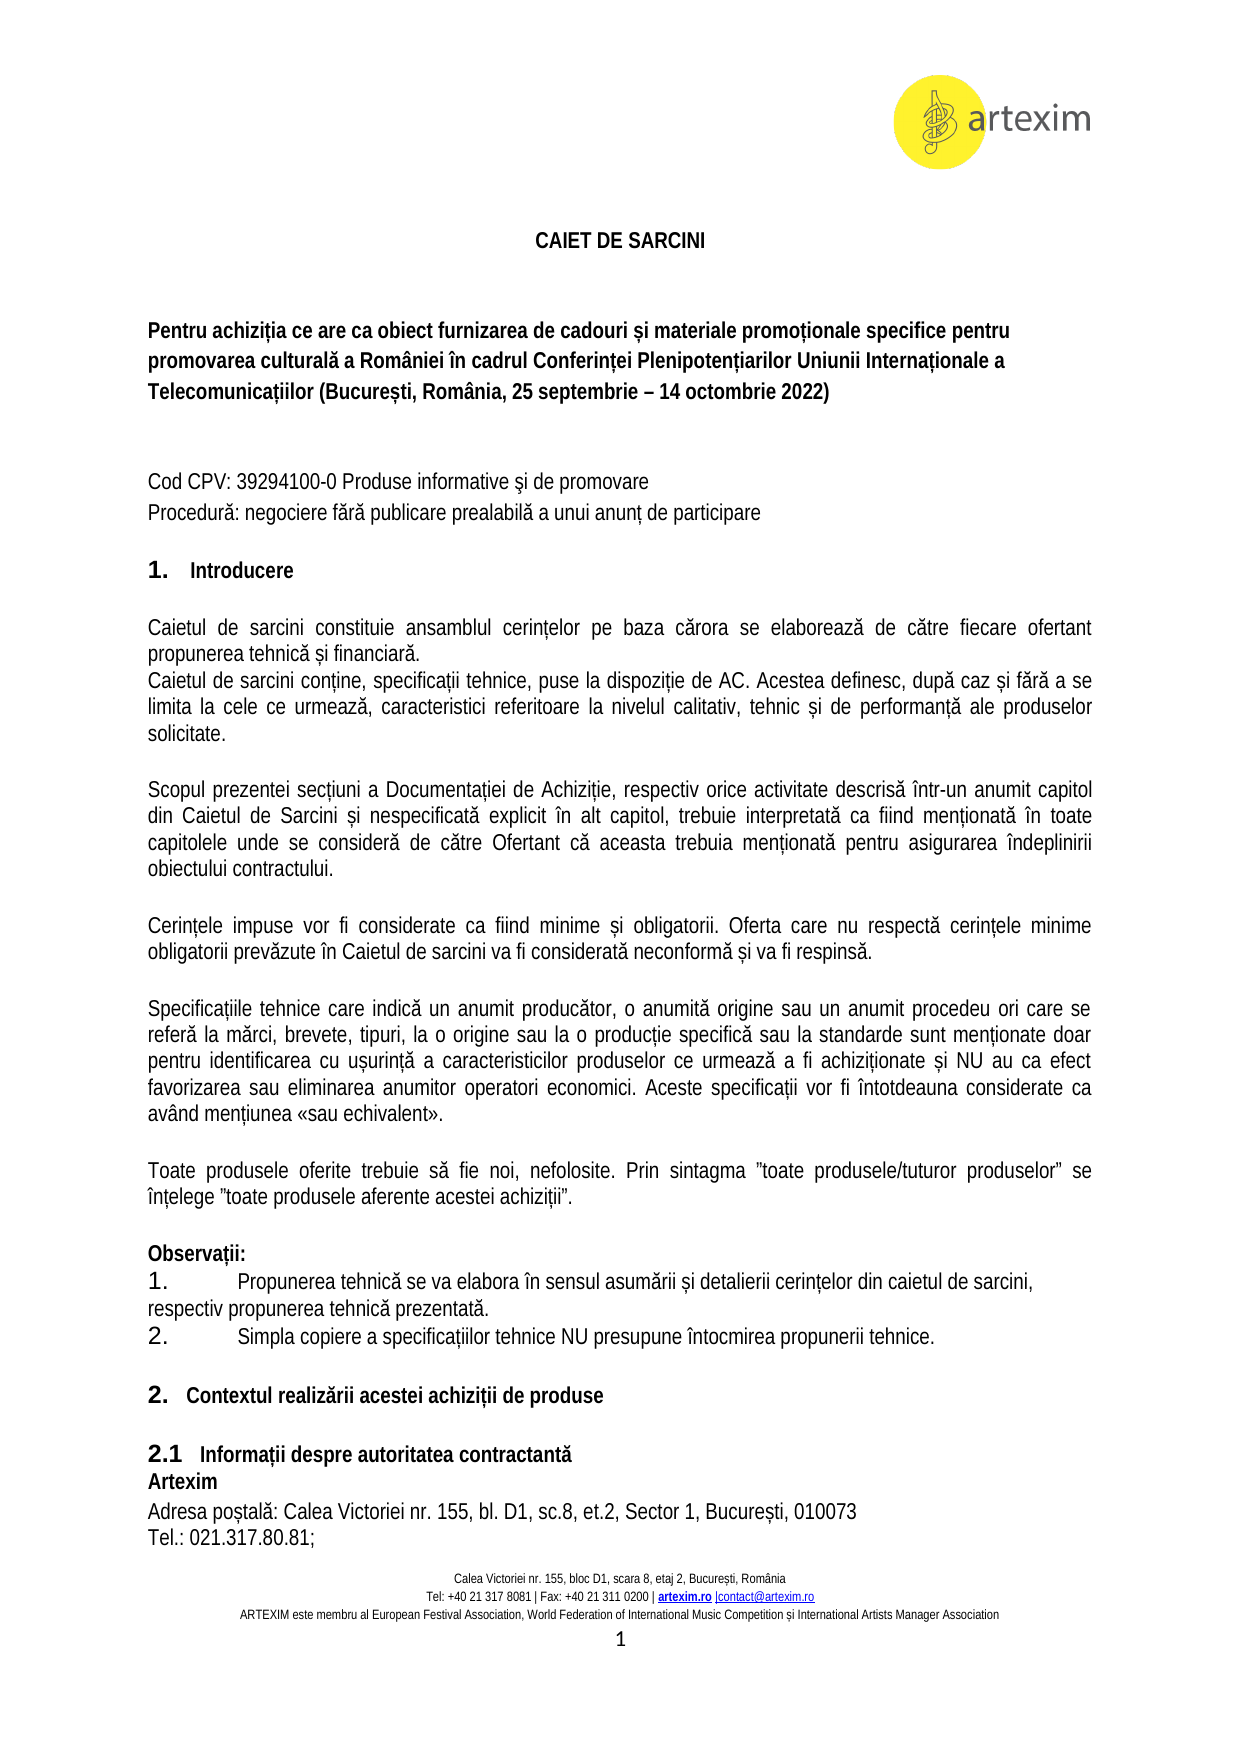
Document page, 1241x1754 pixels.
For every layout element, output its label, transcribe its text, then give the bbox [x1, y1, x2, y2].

text Adresa poștală: Calea Victoriei nr. 155, bl. D1, sc.8, et.2, Sector 1, București, 010073 [148, 1498, 1093, 1524]
list Simpla copiere a specificațiilor tehnice NU presupune întocmirea propunerii tehnice. [148, 1321, 1093, 1350]
picture [891, 73, 1093, 171]
subtitle Observații: [148, 1239, 1093, 1266]
text CAIET DE SARCINI [148, 227, 1093, 253]
list Informații despre autoritatea contractantă [148, 1439, 1093, 1468]
text Artexim [148, 1468, 1093, 1494]
text Caietul de sarcini constituie ansamblul cerințelor pe baza cărora se elaborează de către fiecare ofertant propunerea tehnică și financiară. [148, 614, 1093, 667]
text Specificațiile tehnice care indică un anumit producător, o anumită origine sau un anumit procedeu ori care se referă la mărci, brevete, tipuri, la o origine sau la o producție specifică sau la standarde sunt menționate doar pentru identificarea cu ușurință a caracteristicilor produselor ce urmează a fi achiziționate și NU au ca efect favorizarea sau eliminarea anumitor operatori economici. Aceste specificații vor fi întotdeauna considerate ca având mențiunea «sau echivalent». [148, 994, 1093, 1126]
text Caietul de sarcini conține, specificații tehnice, puse la dispoziție de AC. Acestea definesc, după caz și fără a se limita la cele ce urmează, caracteristici referitoare la nivelul calitativ, tehnic și de performanță ale produselor solicitate. [148, 667, 1093, 746]
text Pentru achiziția ce are ca obiect furnizarea de cadouri și materiale promoționale specifice pentru promovarea culturală a României în cadrul Conferinței Plenipotențiarilor Uniunii Internaționale a Telecomunicațiilor (București, România, 25 septembrie – 14 octombrie 2022) [148, 317, 1093, 404]
subtitle Contextul realizării acestei achiziții de produse [148, 1380, 1093, 1409]
text Cerințele impuse vor fi considerate ca fiind minime și obligatorii. Oferta care nu respectă cerințele minime obligatorii prevăzute în Caietul de sarcini va fi considerată neconformă și va fi respinsă. [148, 912, 1093, 964]
text Procedură: negociere fără publicare prealabilă a unui anunț de participare [148, 498, 1093, 525]
text Tel.: 021.317.80.81; [148, 1524, 1093, 1551]
list Propunerea tehnică se va elabora în sensul asumării și detalierii cerințelor din caietul de sarcini, respectiv propunerea tehnică prezentată. [148, 1266, 1093, 1321]
text Cod CPV: 39294100-0 Produse informative şi de promovare [148, 468, 1093, 495]
text Toate produsele oferite trebuie să fie noi, nefolosite. Prin sintagma ”toate produsele/tuturor produselor” se înțelege ”toate produsele aferente acestei achiziții”. [148, 1157, 1093, 1209]
list Introducere [148, 555, 1093, 584]
text Scopul prezentei secțiuni a Documentației de Achiziție, respectiv orice activitate descrisă într-un anumit capitol din Caietul de Sarcini și nespecificată explicit în alt capitol, trebuie interpretată ca fiind menționată în toate capitolele unde se consideră de către Ofertant că aceasta trebuia menționată pentru asigurarea îndeplinirii obiectului contractului. [148, 776, 1093, 881]
